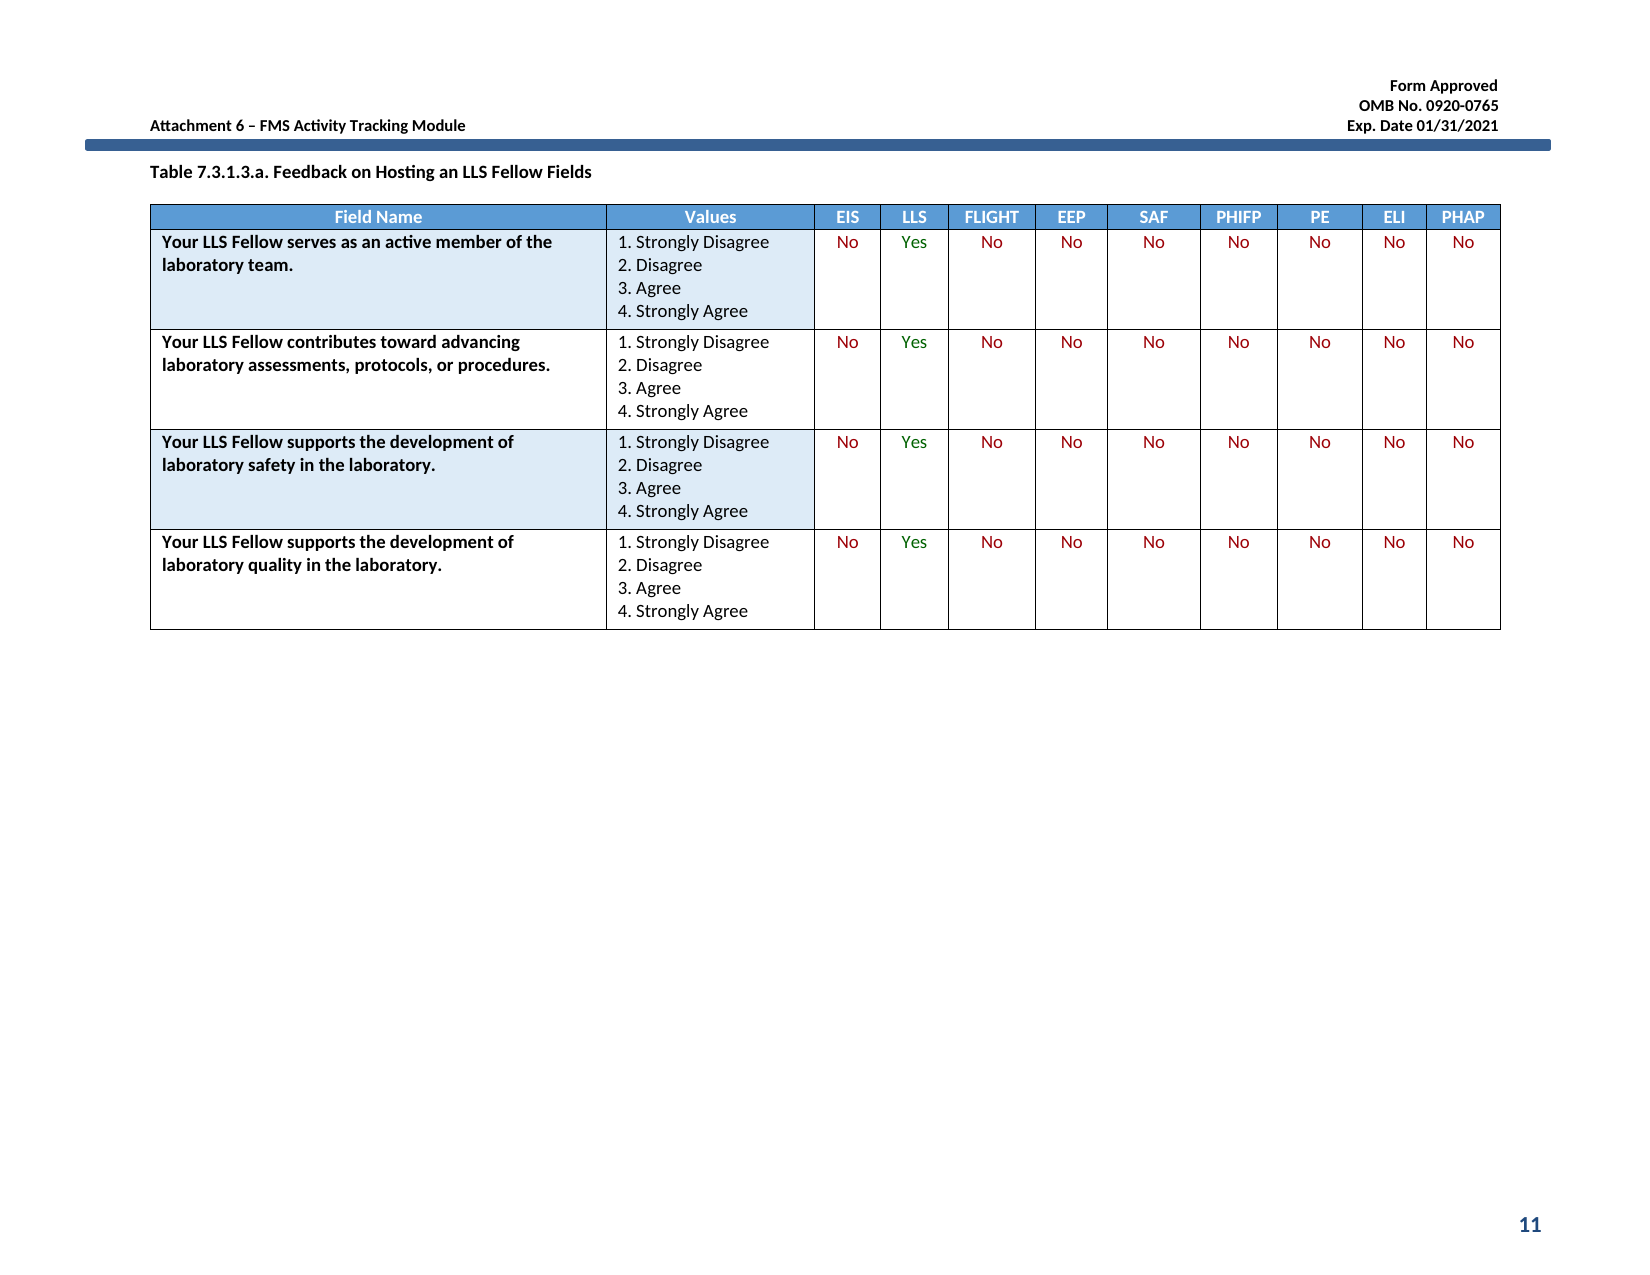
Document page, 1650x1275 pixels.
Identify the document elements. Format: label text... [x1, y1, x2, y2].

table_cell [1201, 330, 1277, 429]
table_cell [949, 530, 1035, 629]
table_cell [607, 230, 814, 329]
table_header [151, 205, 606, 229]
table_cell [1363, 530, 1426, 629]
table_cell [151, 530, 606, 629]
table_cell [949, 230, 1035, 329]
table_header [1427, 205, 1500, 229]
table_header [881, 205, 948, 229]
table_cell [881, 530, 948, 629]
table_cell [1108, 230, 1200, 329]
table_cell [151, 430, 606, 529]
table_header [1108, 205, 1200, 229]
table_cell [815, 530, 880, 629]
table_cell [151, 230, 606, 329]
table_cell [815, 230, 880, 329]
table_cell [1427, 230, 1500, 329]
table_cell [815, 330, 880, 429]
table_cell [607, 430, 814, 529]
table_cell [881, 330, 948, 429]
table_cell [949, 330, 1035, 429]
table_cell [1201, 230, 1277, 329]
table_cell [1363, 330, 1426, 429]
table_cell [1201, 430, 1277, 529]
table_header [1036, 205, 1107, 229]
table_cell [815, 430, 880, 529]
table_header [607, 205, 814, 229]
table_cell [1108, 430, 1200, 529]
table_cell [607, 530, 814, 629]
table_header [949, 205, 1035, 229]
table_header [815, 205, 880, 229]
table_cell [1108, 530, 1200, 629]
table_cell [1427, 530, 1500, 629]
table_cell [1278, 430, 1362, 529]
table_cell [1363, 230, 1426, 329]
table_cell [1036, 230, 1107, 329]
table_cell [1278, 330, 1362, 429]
text Table 7.3.1.3.a. Feedback on Hosting an LLS Fellow Fields [150, 161, 1500, 183]
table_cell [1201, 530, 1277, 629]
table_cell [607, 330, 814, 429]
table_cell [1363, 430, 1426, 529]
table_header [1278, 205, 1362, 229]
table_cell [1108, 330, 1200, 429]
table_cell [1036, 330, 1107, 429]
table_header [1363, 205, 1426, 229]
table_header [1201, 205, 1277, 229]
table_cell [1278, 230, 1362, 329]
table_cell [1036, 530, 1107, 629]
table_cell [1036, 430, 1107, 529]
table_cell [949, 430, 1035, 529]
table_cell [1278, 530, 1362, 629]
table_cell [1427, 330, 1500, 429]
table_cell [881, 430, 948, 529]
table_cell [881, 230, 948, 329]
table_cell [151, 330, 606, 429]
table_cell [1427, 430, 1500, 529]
